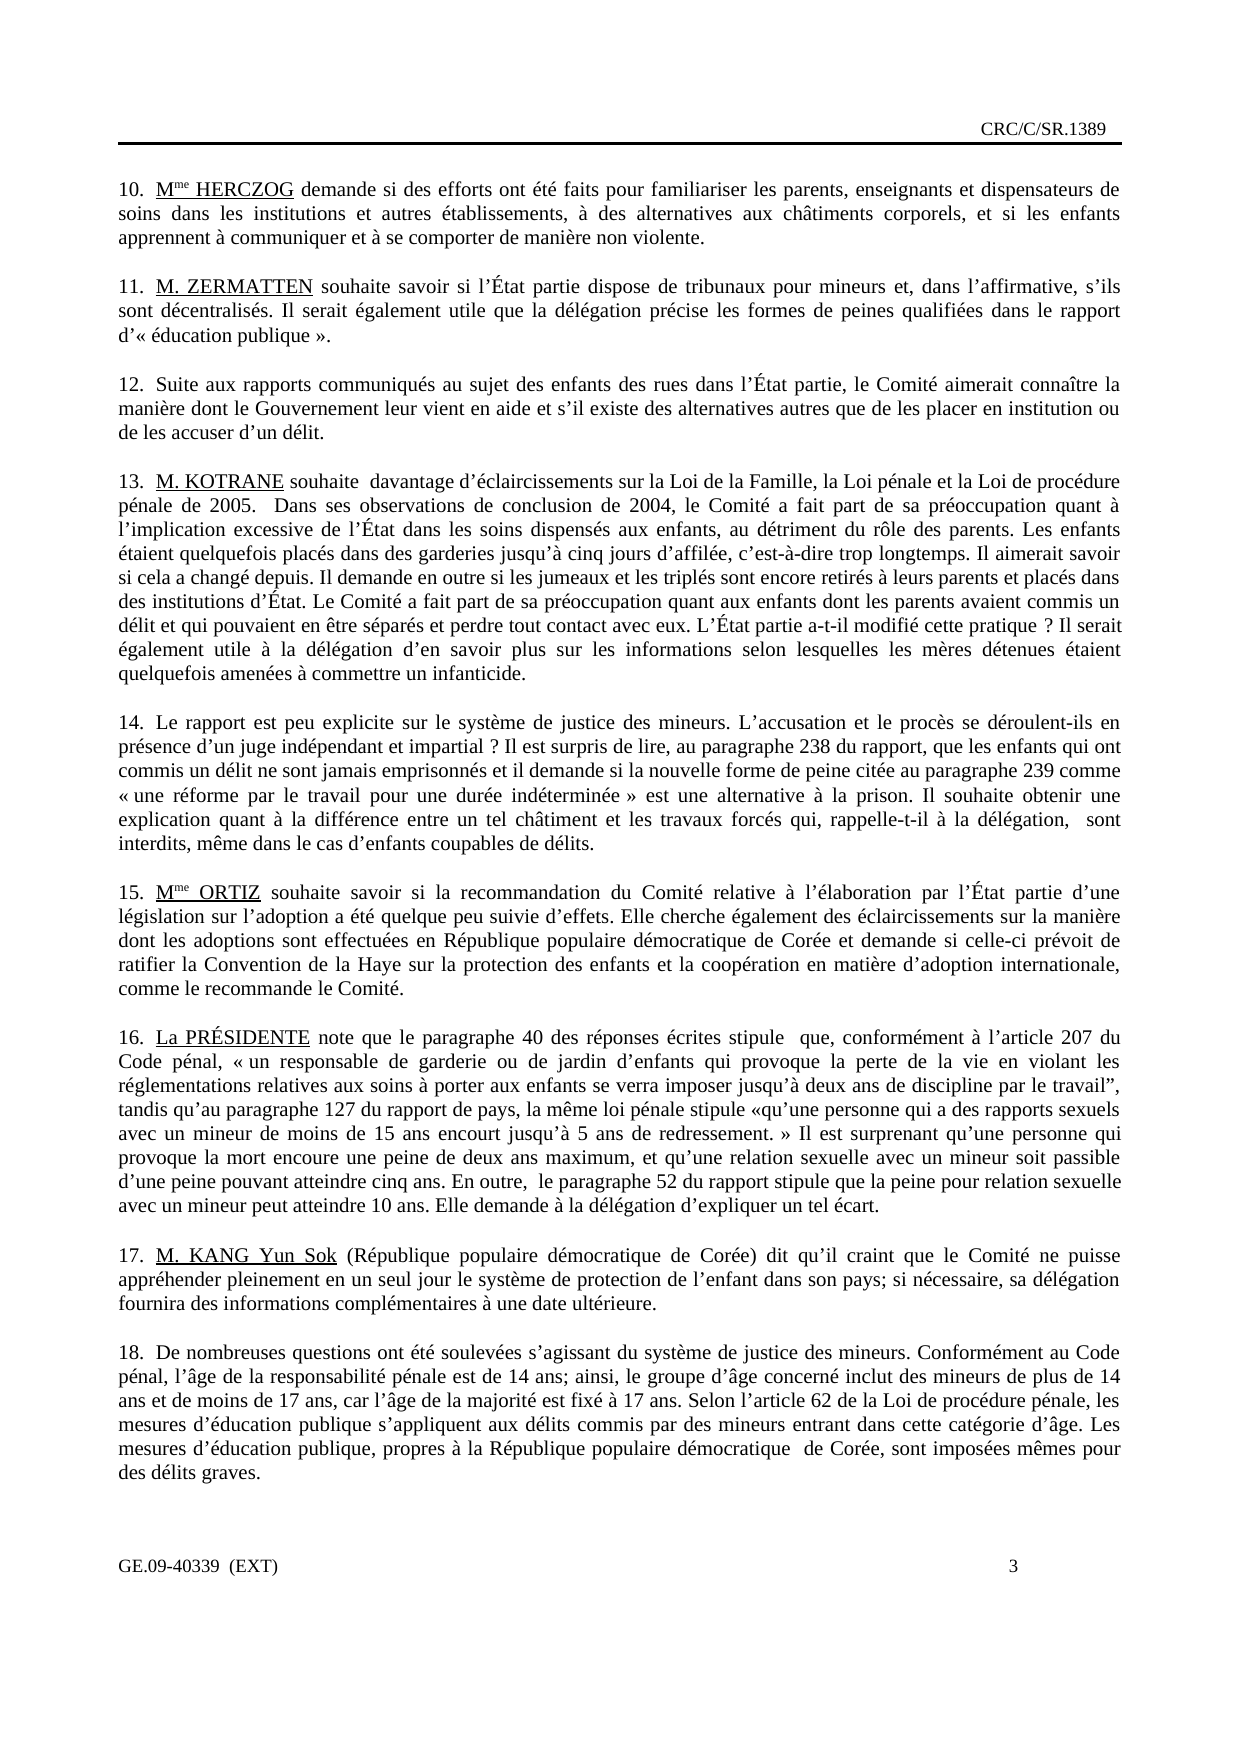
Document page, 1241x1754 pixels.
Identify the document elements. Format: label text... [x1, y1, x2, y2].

text Le rapport est peu explicite sur le système de justice des mineurs. L’accusation et le procès se déroulent-ils en présence d’un juge indépendant et impartial ? Il est surpris de lire, au paragraphe 238 du rapport, que les enfants qui ont commis un délit ne sont jamais emprisonnés et il demande si la nouvelle forme de peine citée au paragraphe 239 comme « une réforme par le travail pour une durée indéterminée » est une alternative à la prison. Il souhaite obtenir une explication quant à la différence entre un tel châtiment et les travaux forcés qui, rappelle-t-il à la délégation, sont interdits, même dans le cas d’enfants coupables de délits. [118, 710, 1122, 855]
text M. ZERMATTEN souhaite savoir si l’État partie dispose de tribunaux pour mineurs et, dans l’affirmative, s’ils sont décentralisés. Il serait également utile que la délégation précise les formes de peines qualifiées dans le rapport d’« éducation publique ». [118, 274, 1122, 347]
text M. KANG Yun Sok (République populaire démocratique de Corée) dit qu’il craint que le Comité ne puisse appréhender pleinement en un seul jour le système de protection de l’enfant dans son pays; si nécessaire, sa délégation fournira des informations complémentaires à une date ultérieure. [118, 1242, 1122, 1315]
text La PRÉSIDENTE note que le paragraphe 40 des réponses écrites stipule que, conformément à l’article 207 du Code pénal, « un responsable de garderie ou de jardin d’enfants qui provoque la perte de la vie en violant les réglementations relatives aux soins à porter aux enfants se verra imposer jusqu’à deux ans de discipline par le travail”, tandis qu’au paragraphe 127 du rapport de pays, la même loi pénale stipule «qu’une personne qui a des rapports sexuels avec un mineur de moins de 15 ans encourt jusqu’à 5 ans de redressement. » Il est surprenant qu’une personne qui provoque la mort encoure une peine de deux ans maximum, et qu’une relation sexuelle avec un mineur soit passible d’une peine pouvant atteindre cinq ans. En outre, le paragraphe 52 du rapport stipule que la peine pour relation sexuelle avec un mineur peut atteindre 10 ans. Elle demande à la délégation d’expliquer un tel écart. [118, 1025, 1122, 1217]
text De nombreuses questions ont été soulevées s’agissant du système de justice des mineurs. Conformément au Code pénal, l’âge de la responsabilité pénale est de 14 ans; ainsi, le groupe d’âge concerné inclut des mineurs de plus de 14 ans et de moins de 17 ans, car l’âge de la majorité est fixé à 17 ans. Selon l’article 62 de la Loi de procédure pénale, les mesures d’éducation publique s’appliquent aux délits commis par des mineurs entrant dans cette catégorie d’âge. Les mesures d’éducation publique, propres à la République populaire démocratique de Corée, sont imposées mêmes pour des délits graves. [118, 1340, 1122, 1484]
text M. KOTRANE souhaite davantage d’éclaircissements sur la Loi de la Famille, la Loi pénale et la Loi de procédure pénale de 2005. Dans ses observations de conclusion de 2004, le Comité a fait part de sa préoccupation quant à l’implication excessive de l’État dans les soins dispensés aux enfants, au détriment du rôle des parents. Les enfants étaient quelquefois placés dans des garderies jusqu’à cinq jours d’affilée, c’est-à-dire trop longtemps. Il aimerait savoir si cela a changé depuis. Il demande en outre si les jumeaux et les triplés sont encore retirés à leurs parents et placés dans des institutions d’État. Le Comité a fait part de sa préoccupation quant aux enfants dont les parents avaient commis un délit et qui pouvaient en être séparés et perdre tout contact avec eux. L’État partie a-t-il modifié cette pratique ? Il serait également utile à la délégation d’en savoir plus sur les informations selon lesquelles les mères détenues étaient quelquefois amenées à commettre un infanticide. [118, 469, 1122, 685]
text Mme HERCZOG demande si des efforts ont été faits pour familiariser les parents, enseignants et dispensateurs de soins dans les institutions et autres établissements, à des alternatives aux châtiments corporels, et si les enfants apprennent à communiquer et à se comporter de manière non violente. [118, 177, 1122, 249]
text Mme ORTIZ souhaite savoir si la recommandation du Comité relative à l’élaboration par l’État partie d’une législation sur l’adoption a été quelque peu suivie d’effets. Elle cherche également des éclaircissements sur la manière dont les adoptions sont effectuées en République populaire démocratique de Corée et demande si celle-ci prévoit de ratifier la Convention de la Haye sur la protection des enfants et la coopération en matière d’adoption internationale, comme le recommande le Comité. [118, 880, 1122, 1000]
text Suite aux rapports communiqués au sujet des enfants des rues dans l’État partie, le Comité aimerait connaître la manière dont le Gouvernement leur vient en aide et s’il existe des alternatives autres que de les placer en institution ou de les accuser d’un délit. [118, 372, 1122, 444]
